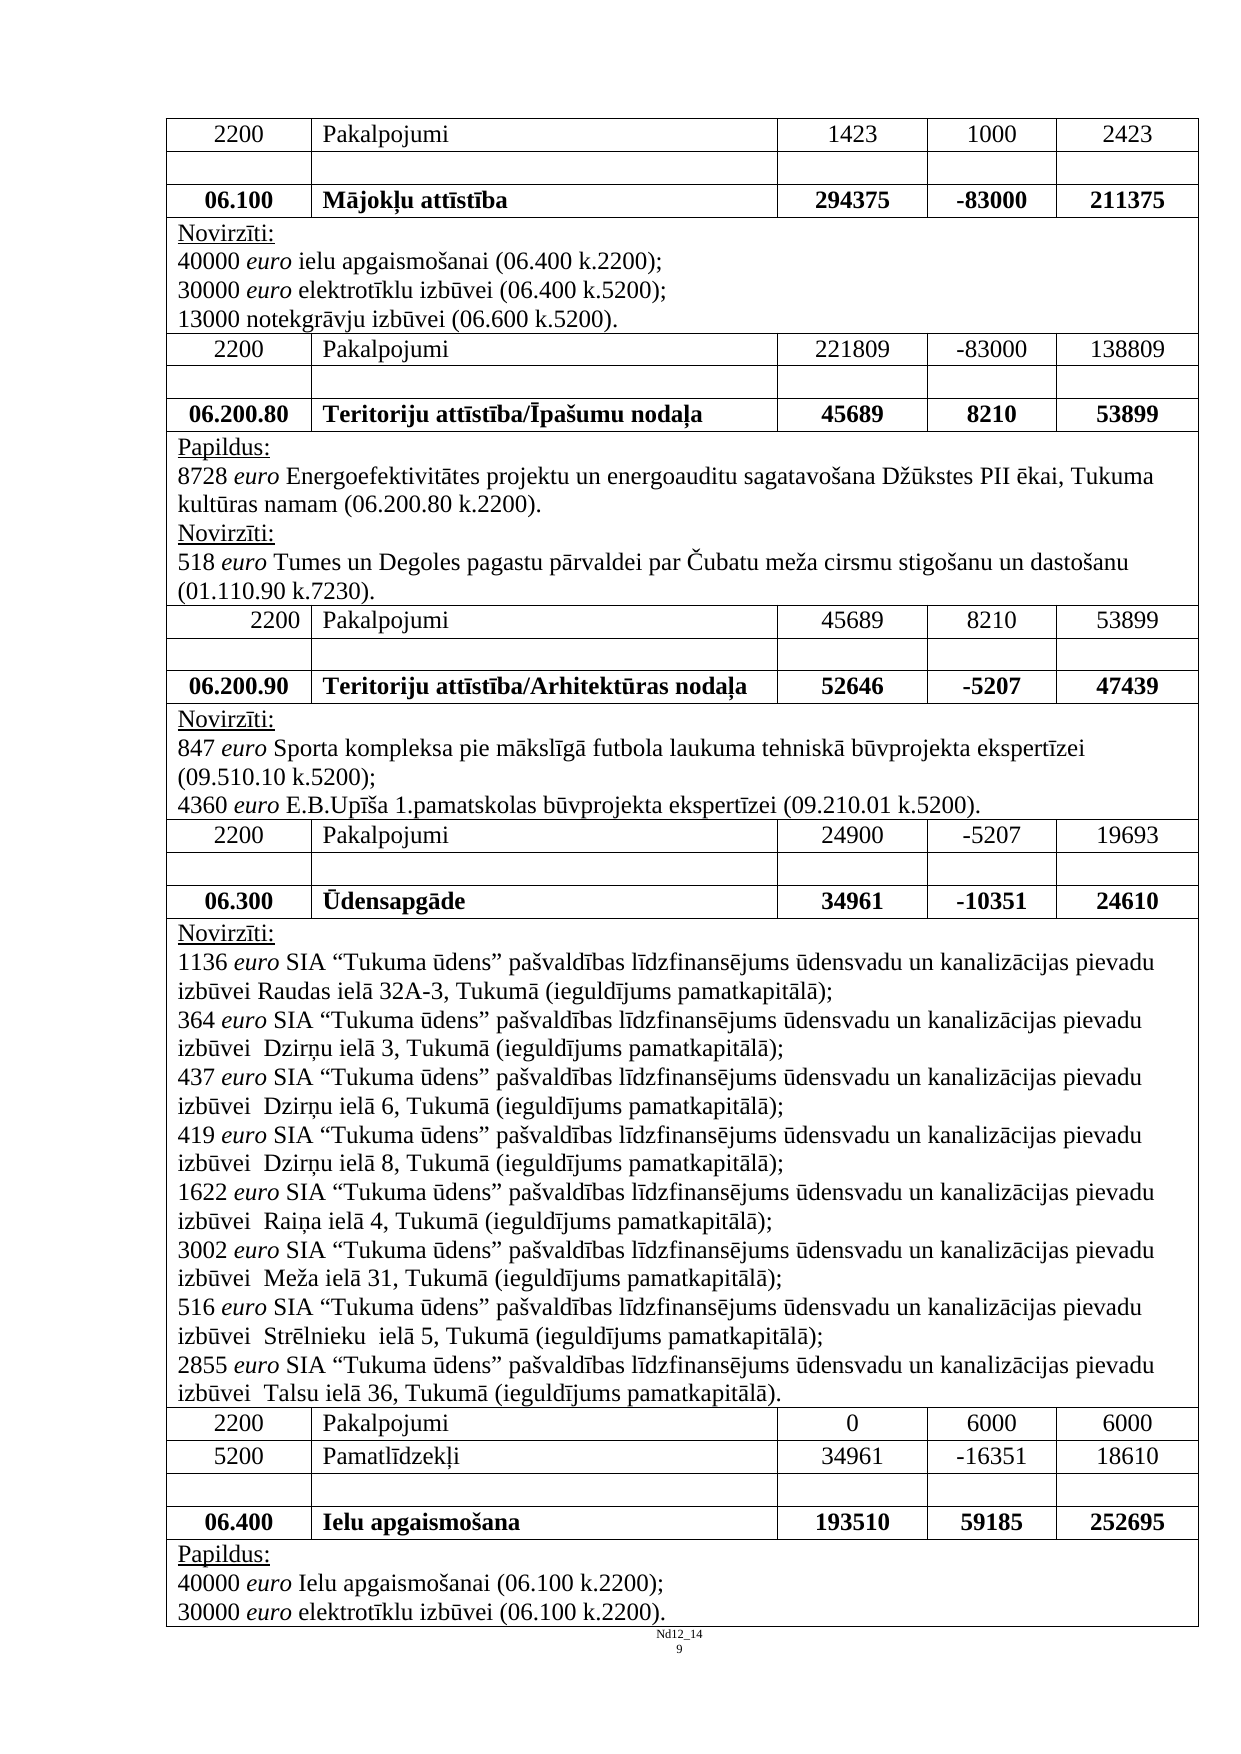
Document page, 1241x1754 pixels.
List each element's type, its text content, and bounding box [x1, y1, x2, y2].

table_cell 06.200.80 [167, 399, 311, 431]
table_cell -5207 [928, 671, 1056, 703]
table_cell Pakalpojumi [312, 820, 777, 852]
table_cell 6000 [1057, 1408, 1198, 1440]
table_cell 1000 [928, 119, 1056, 151]
table_cell [167, 639, 311, 670]
table_cell [312, 853, 777, 885]
table_cell Ielu apgaismošana [312, 1507, 777, 1538]
table_cell 06.400 [167, 1507, 311, 1538]
table_cell [778, 152, 927, 184]
table_cell 53899 [1057, 399, 1198, 431]
table_cell [312, 152, 777, 184]
table_cell 5200 [167, 1441, 311, 1473]
table_cell [928, 366, 1056, 398]
table_cell 59185 [928, 1507, 1056, 1538]
table_cell [778, 366, 927, 398]
table_cell [778, 853, 927, 885]
table_cell 252695 [1057, 1507, 1198, 1538]
table_cell -83000 [928, 185, 1056, 217]
table_cell Teritoriju attīstība/Īpašumu nodaļa [312, 399, 777, 431]
table_cell 2200 [167, 606, 311, 637]
table_cell Pamatlīdzekļi [312, 1441, 777, 1473]
table_cell [928, 639, 1056, 670]
table_cell Pakalpojumi [312, 606, 777, 637]
table_cell 1423 [778, 119, 927, 151]
table_cell -5207 [928, 820, 1056, 852]
table_cell [928, 1474, 1056, 1506]
table_cell 06.300 [167, 886, 311, 917]
table_cell Pakalpojumi [312, 334, 777, 365]
table_cell Teritoriju attīstība/Arhitektūras nodaļa [312, 671, 777, 703]
table_cell 8210 [928, 399, 1056, 431]
table_cell 211375 [1057, 185, 1198, 217]
table_cell [167, 366, 311, 398]
table_cell 138809 [1057, 334, 1198, 365]
table_cell 24900 [778, 820, 927, 852]
table_cell Mājokļu attīstība [312, 185, 777, 217]
table_cell -83000 [928, 334, 1056, 365]
table_cell 53899 [1057, 606, 1198, 637]
table_cell 221809 [778, 334, 927, 365]
table_cell [1057, 366, 1198, 398]
table_cell 294375 [778, 185, 927, 217]
table_cell [167, 853, 311, 885]
table_cell [778, 639, 927, 670]
table_cell 8210 [928, 606, 1056, 637]
table_cell 19693 [1057, 820, 1198, 852]
table_cell [1057, 639, 1198, 670]
table_cell 52646 [778, 671, 927, 703]
table_cell 0 [778, 1408, 927, 1440]
table_cell -10351 [928, 886, 1056, 917]
table_cell Novirzīti: 1136 euro SIA “Tukuma ūdens” pašvaldības līdzfinansējums ūdensvadu un kanalizācijas pievadu izbūvei Raudas ielā 32A-3, Tukumā (ieguldījums pamatkapitālā); 364 euro SIA “Tukuma ūdens” pašvaldības līdzfinansējums ūdensvadu un kanalizācijas pievadu izbūvei Dzirņu ielā 3, Tukumā (ieguldījums pamatkapitālā); 437 euro SIA “Tukuma ūdens” pašvaldības līdzfinansējums ūdensvadu un kanalizācijas pievadu izbūvei Dzirņu ielā 6, Tukumā (ieguldījums pamatkapitālā); 419 euro SIA “Tukuma ūdens” pašvaldības līdzfinansējums ūdensvadu un kanalizācijas pievadu izbūvei Dzirņu ielā 8, Tukumā (ieguldījums pamatkapitālā); 1622 euro SIA “Tukuma ūdens” pašvaldības līdzfinansējums ūdensvadu un kanalizācijas pievadu izbūvei Raiņa ielā 4, Tukumā (ieguldījums pamatkapitālā); 3002 euro SIA “Tukuma ūdens” pašvaldības līdzfinansējums ūdensvadu un kanalizācijas pievadu izbūvei Meža ielā 31, Tukumā (ieguldījums pamatkapitālā); 516 euro SIA “Tukuma ūdens” pašvaldības līdzfinansējums ūdensvadu un kanalizācijas pievadu izbūvei Strēlnieku ielā 5, Tukumā (ieguldījums pamatkapitālā); 2855 euro SIA “Tukuma ūdens” pašvaldības līdzfinansējums ūdensvadu un kanalizācijas pievadu izbūvei Talsu ielā 36, Tukumā (ieguldījums pamatkapitālā). [167, 919, 1198, 1407]
table_cell [312, 366, 777, 398]
table_cell 18610 [1057, 1441, 1198, 1473]
table_cell -16351 [928, 1441, 1056, 1473]
table_cell [928, 152, 1056, 184]
table_cell [167, 152, 311, 184]
table_cell [167, 1474, 311, 1506]
table_cell 45689 [778, 399, 927, 431]
table_cell 2200 [167, 820, 311, 852]
table_cell 2200 [167, 1408, 311, 1440]
table_cell [1057, 1474, 1198, 1506]
table_cell [1057, 853, 1198, 885]
table_cell Papildus: 8728 euro Energoefektivitātes projektu un energoauditu sagatavošana Džūkstes PII ēkai, Tukuma kultūras namam (06.200.80 k.2200). Novirzīti: 518 euro Tumes un Degoles pagastu pārvaldei par Čubatu meža cirsmu stigošanu un dastošanu (01.110.90 k.7230). [167, 432, 1198, 604]
table_cell [312, 639, 777, 670]
table_cell 34961 [778, 1441, 927, 1473]
table_cell [928, 853, 1056, 885]
table_cell 193510 [778, 1507, 927, 1538]
table_cell 45689 [778, 606, 927, 637]
table_cell 2200 [167, 334, 311, 365]
table_cell 06.200.90 [167, 671, 311, 703]
table_cell Pakalpojumi [312, 119, 777, 151]
table_cell 6000 [928, 1408, 1056, 1440]
table_cell Pakalpojumi [312, 1408, 777, 1440]
table_cell 24610 [1057, 886, 1198, 917]
table_cell 2423 [1057, 119, 1198, 151]
table_cell [778, 1474, 927, 1506]
table_cell Novirzīti: 847 euro Sporta kompleksa pie mākslīgā futbola laukuma tehniskā būvprojekta ekspertīzei (09.510.10 k.5200); 4360 euro E.B.Upīša 1.pamatskolas būvprojekta ekspertīzei (09.210.01 k.5200). [167, 704, 1198, 819]
table_cell [1057, 152, 1198, 184]
table_cell 06.100 [167, 185, 311, 217]
table_cell 47439 [1057, 671, 1198, 703]
table_cell 34961 [778, 886, 927, 917]
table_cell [167, 1540, 1198, 1626]
table_cell 2200 [167, 119, 311, 151]
table_cell Novirzīti: 40000 euro ielu apgaismošanai (06.400 k.2200); 30000 euro elektrotīklu izbūvei (06.400 k.5200); 13000 notekgrāvju izbūvei (06.600 k.5200). [167, 218, 1198, 333]
table_cell Ūdensapgāde [312, 886, 777, 917]
table_cell [312, 1474, 777, 1506]
